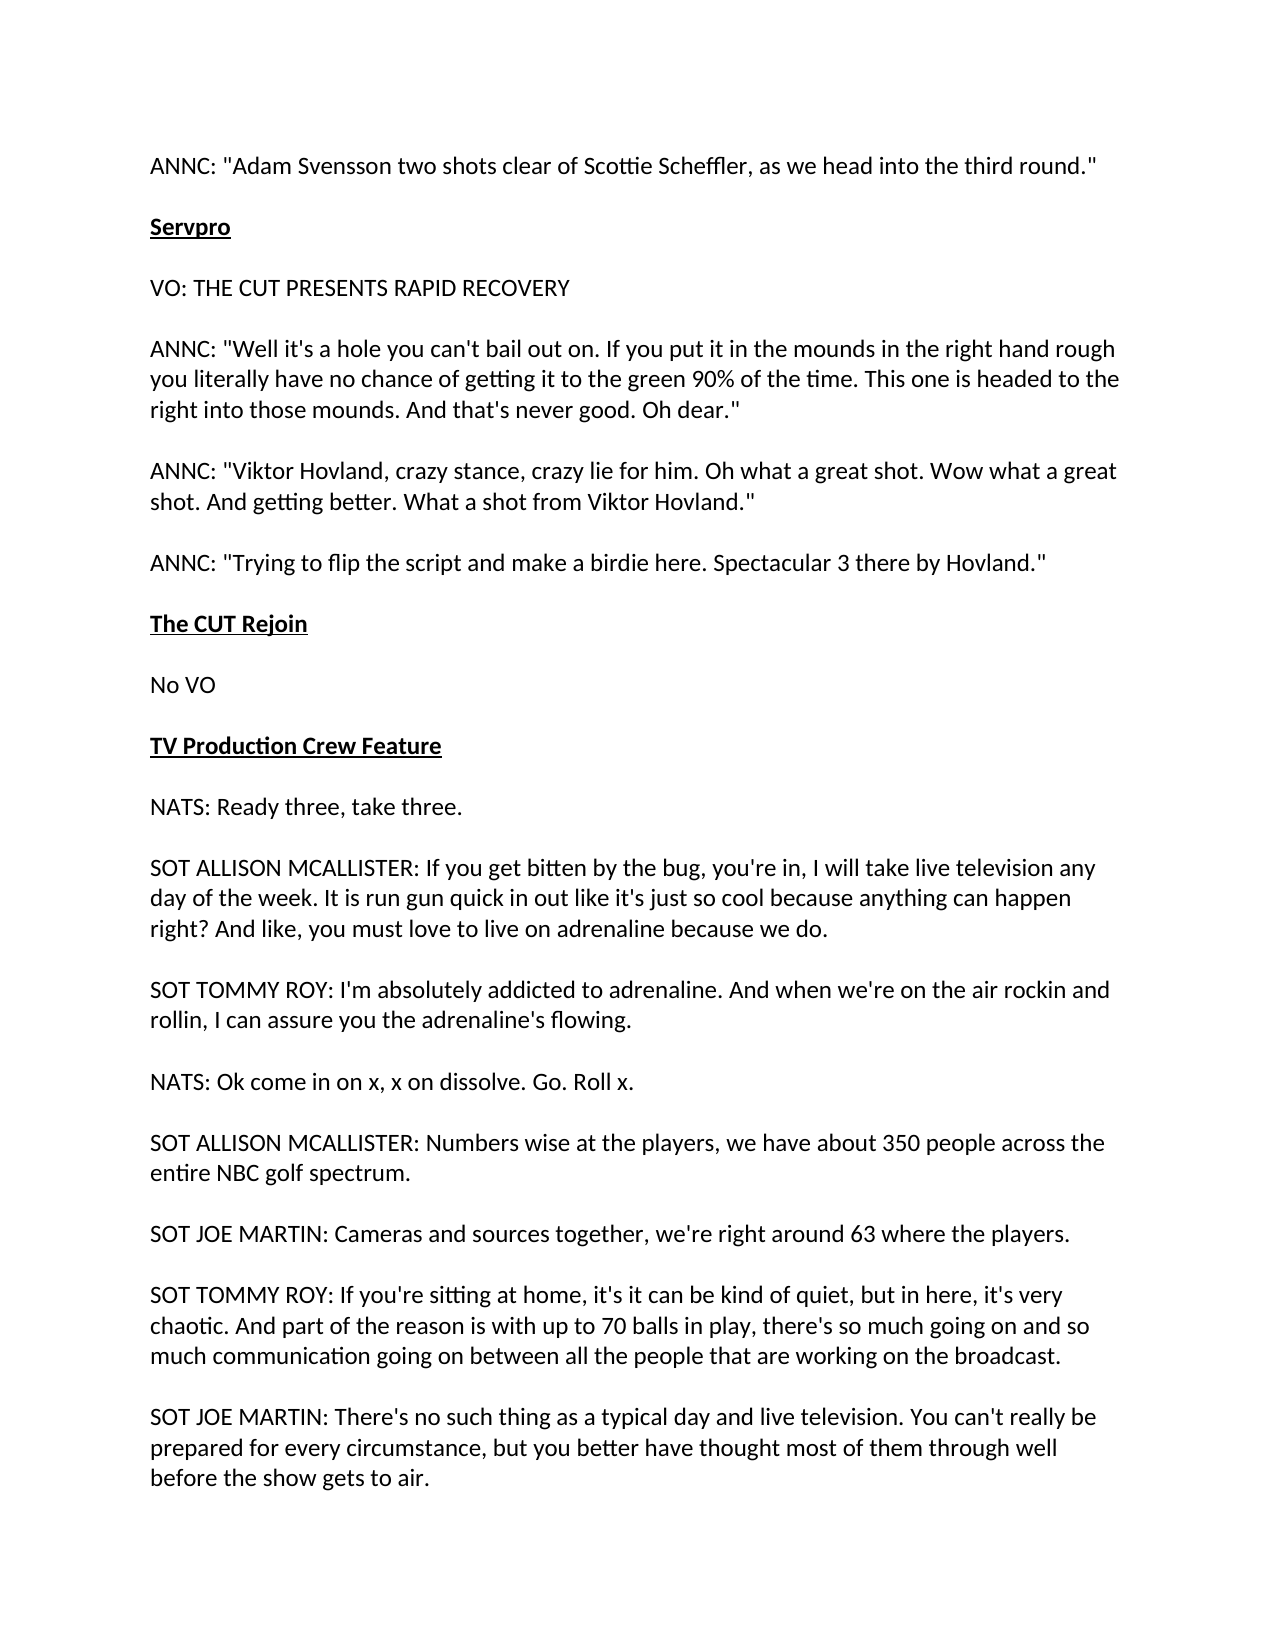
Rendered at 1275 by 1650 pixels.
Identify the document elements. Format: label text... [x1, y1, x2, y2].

text ANNC: "Well it's a hole you can't bail out on. If you put it in the mounds in the right hand rough you literally have no chance of getting it to the green 90% of the time. This one is headed to the right into those mounds. And that's never good. Oh dear." [150, 333, 1125, 425]
text SOT JOE MARTIN: There's no such thing as a typical day and live television. You can't really be prepared for every circumstance, but you better have thought most of them through well before the show gets to air. [150, 1401, 1125, 1493]
text NATS: Ready three, take three. [150, 791, 1125, 821]
text SOT ALLISON MCALLISTER: If you get bitten by the bug, you're in, I will take live television any day of the week. It is run gun quick in out like it's just so cool because anything can happen right? And like, you must love to live on adrenaline because we do. [150, 852, 1125, 943]
text ANNC: "Viktor Hovland, crazy stance, crazy lie for him. Oh what a great shot. Wow what a great shot. And getting better. What a shot from Viktor Hovland." [150, 455, 1125, 516]
text SOT JOE MARTIN: Cameras and sources together, we're right around 63 where the players. [150, 1218, 1125, 1249]
text SOT TOMMY ROY: I'm absolutely addicted to adrenaline. And when we're on the air rockin and rollin, I can assure you the adrenaline's flowing. [150, 974, 1125, 1035]
text VO: THE CUT PRESENTS RAPID RECOVERY [150, 272, 1125, 303]
text NATS: Ok come in on x, x on dissolve. Go. Roll x. [150, 1066, 1125, 1096]
text ANNC: "Adam Svensson two shots clear of Scottie Scheffler, as we head into the third round." [150, 150, 1125, 181]
text TV Production Crew Feature [150, 730, 1125, 760]
text SOT TOMMY ROY: If you're sitting at home, it's it can be kind of quiet, but in here, it's very chaotic. And part of the reason is with up to 70 balls in play, there's so much going on and so much communication going on between all the people that are working on the broadcast. [150, 1279, 1125, 1371]
text The CUT Rejoin [150, 608, 1125, 638]
text No VO [150, 669, 1125, 699]
text SOT ALLISON MCALLISTER: Numbers wise at the players, we have about 350 people across the entire NBC golf spectrum. [150, 1127, 1125, 1188]
text ANNC: "Trying to flip the script and make a birdie here. Spectacular 3 there by Hovland." [150, 547, 1125, 577]
text Servpro [150, 211, 1125, 242]
